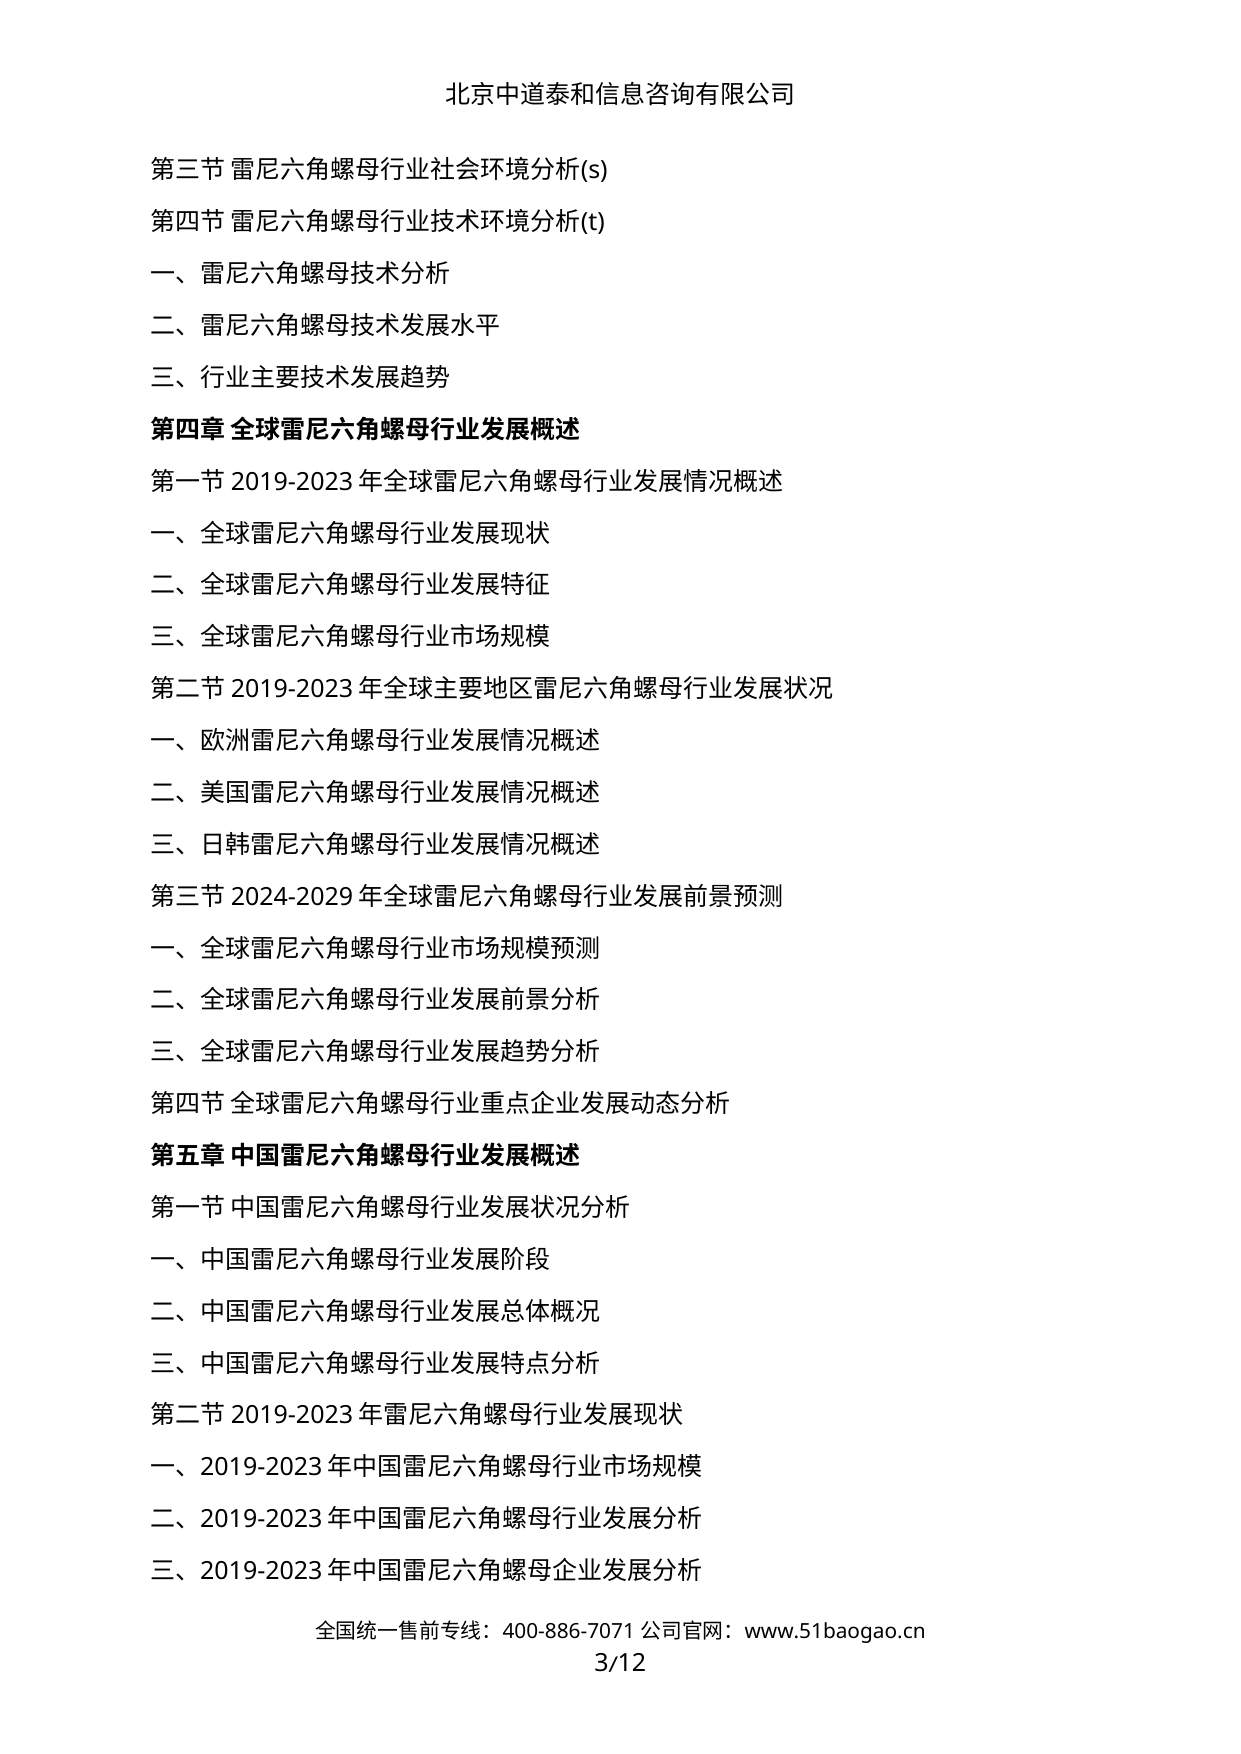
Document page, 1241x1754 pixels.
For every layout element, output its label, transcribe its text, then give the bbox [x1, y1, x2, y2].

text 第四节 雷尼六角螺母行业技术环境分析(t) [150, 202, 1090, 238]
text 一、欧洲雷尼六角螺母行业发展情况概述 [150, 721, 1090, 757]
text 三、2019-2023年中国雷尼六角螺母企业发展分析 [150, 1551, 1090, 1587]
text 第二节 2019-2023年雷尼六角螺母行业发展现状 [150, 1395, 1090, 1431]
text 一、全球雷尼六角螺母行业发展现状 [150, 513, 1090, 549]
text 一、中国雷尼六角螺母行业发展阶段 [150, 1239, 1090, 1276]
text 二、雷尼六角螺母技术发展水平 [150, 306, 1090, 342]
text 三、全球雷尼六角螺母行业发展趋势分析 [150, 1032, 1090, 1068]
text 二、中国雷尼六角螺母行业发展总体概况 [150, 1291, 1090, 1327]
text 第三节 2024-2029年全球雷尼六角螺母行业发展前景预测 [150, 876, 1090, 912]
text 第四章 全球雷尼六角螺母行业发展概述 [150, 409, 1090, 446]
text 三、全球雷尼六角螺母行业市场规模 [150, 617, 1090, 653]
text 三、行业主要技术发展趋势 [150, 357, 1090, 394]
text 一、2019-2023年中国雷尼六角螺母行业市场规模 [150, 1447, 1090, 1483]
text 第二节 2019-2023年全球主要地区雷尼六角螺母行业发展状况 [150, 669, 1090, 705]
text 第五章 中国雷尼六角螺母行业发展概述 [150, 1136, 1090, 1172]
text 第一节 中国雷尼六角螺母行业发展状况分析 [150, 1187, 1090, 1224]
text 三、中国雷尼六角螺母行业发展特点分析 [150, 1343, 1090, 1379]
text 二、全球雷尼六角螺母行业发展前景分析 [150, 980, 1090, 1016]
text 第三节 雷尼六角螺母行业社会环境分析(s) [150, 150, 1090, 186]
text 一、全球雷尼六角螺母行业市场规模预测 [150, 928, 1090, 964]
text 二、全球雷尼六角螺母行业发展特征 [150, 565, 1090, 601]
text 一、雷尼六角螺母技术分析 [150, 254, 1090, 290]
text 三、日韩雷尼六角螺母行业发展情况概述 [150, 824, 1090, 861]
text 二、美国雷尼六角螺母行业发展情况概述 [150, 772, 1090, 809]
text 第一节 2019-2023年全球雷尼六角螺母行业发展情况概述 [150, 461, 1090, 497]
text 二、2019-2023年中国雷尼六角螺母行业发展分析 [150, 1499, 1090, 1535]
text 第四节 全球雷尼六角螺母行业重点企业发展动态分析 [150, 1084, 1090, 1120]
